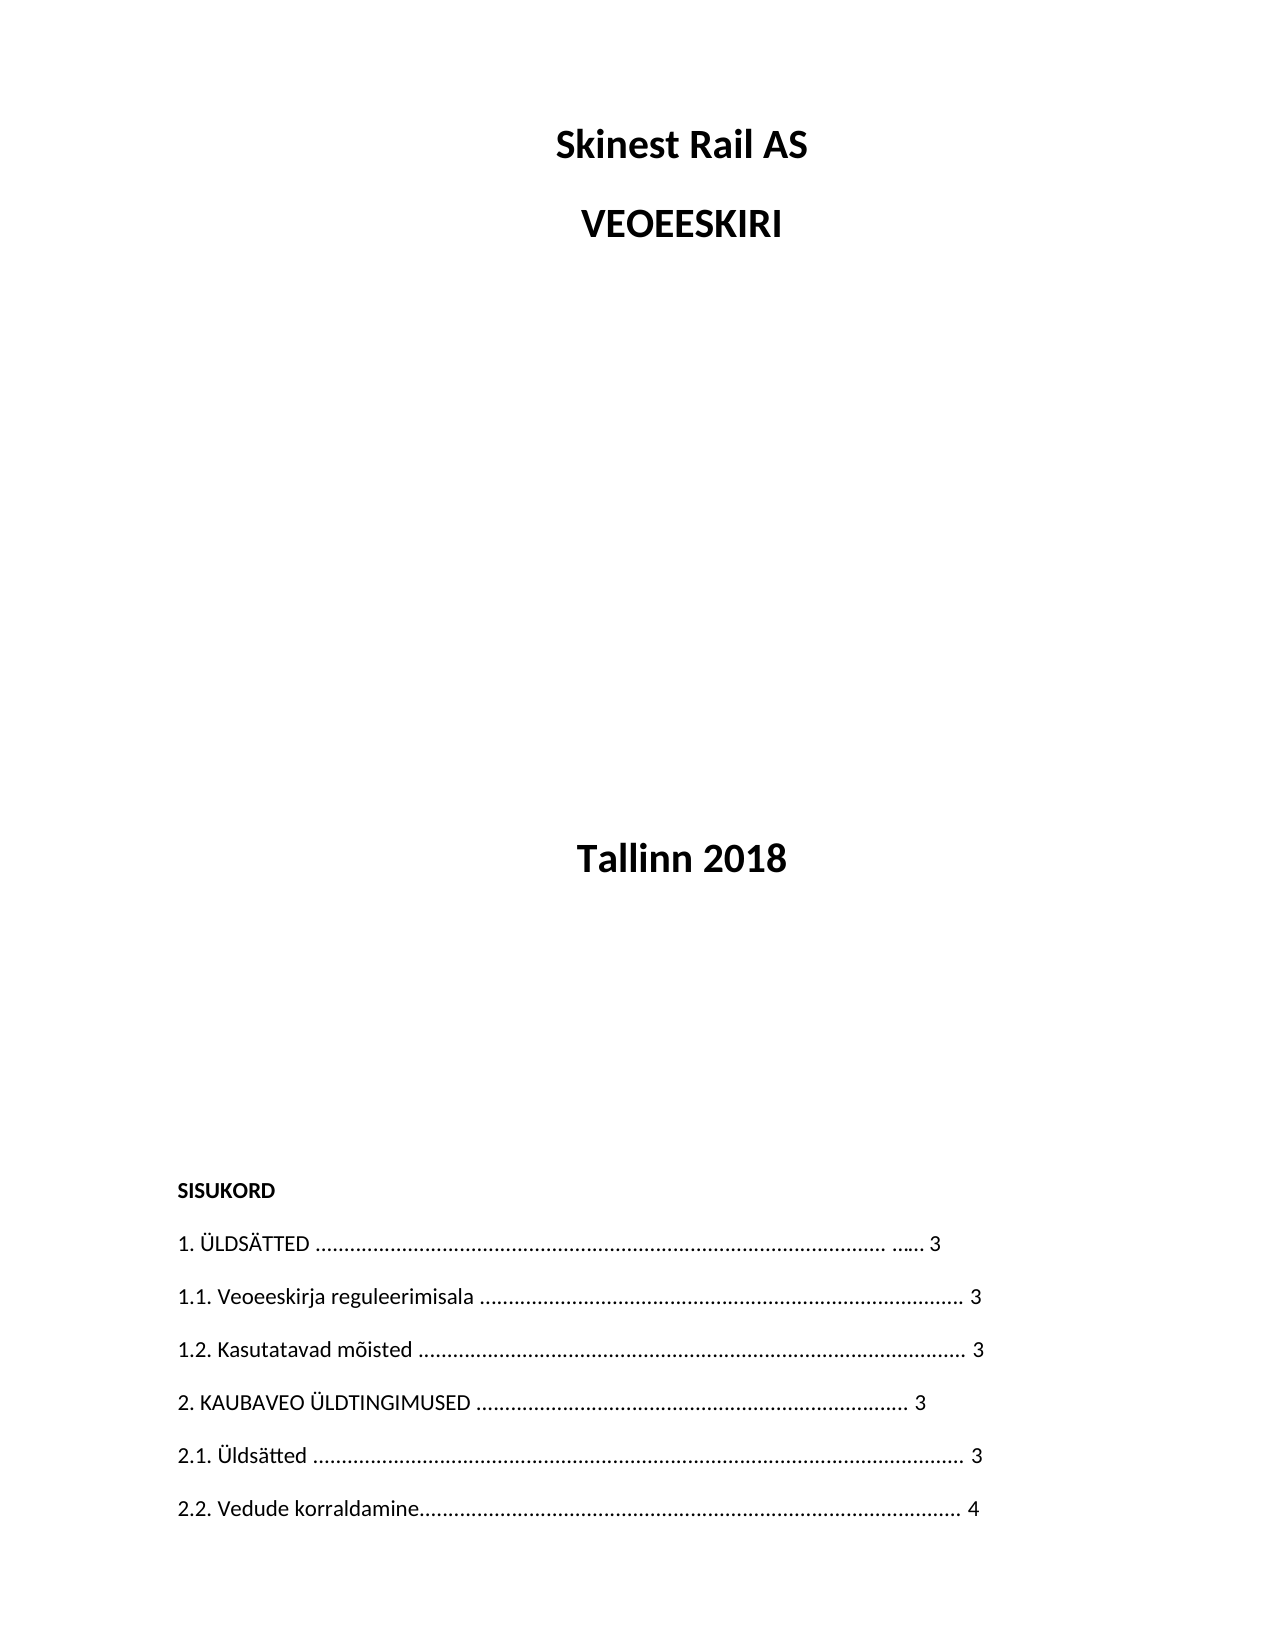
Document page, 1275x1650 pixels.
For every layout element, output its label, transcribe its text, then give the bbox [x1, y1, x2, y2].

text 1.1. Veoeeskirja reguleerimisala .................................................................................... 3 [177, 1282, 1186, 1310]
text 1.2. Kasutatavad mõisted ............................................................................................... 3 [177, 1335, 1186, 1363]
text 2.1. Üldsätted ................................................................................................................. 3 [177, 1441, 1186, 1469]
text 1. ÜLDSÄTTED ................................................................................................... …… 3 [177, 1229, 1186, 1257]
text Tallinn 2018 [177, 832, 1186, 882]
text Skinest Rail AS [177, 118, 1186, 169]
text VEOEESKIRI [177, 197, 1186, 248]
text SISUKORD [177, 1176, 1186, 1204]
text 2. KAUBAVEO ÜLDTINGIMUSED ........................................................................... 3 [177, 1388, 1186, 1416]
text 2.2. Vedude korraldamine.............................................................................................. 4 [177, 1494, 1186, 1522]
